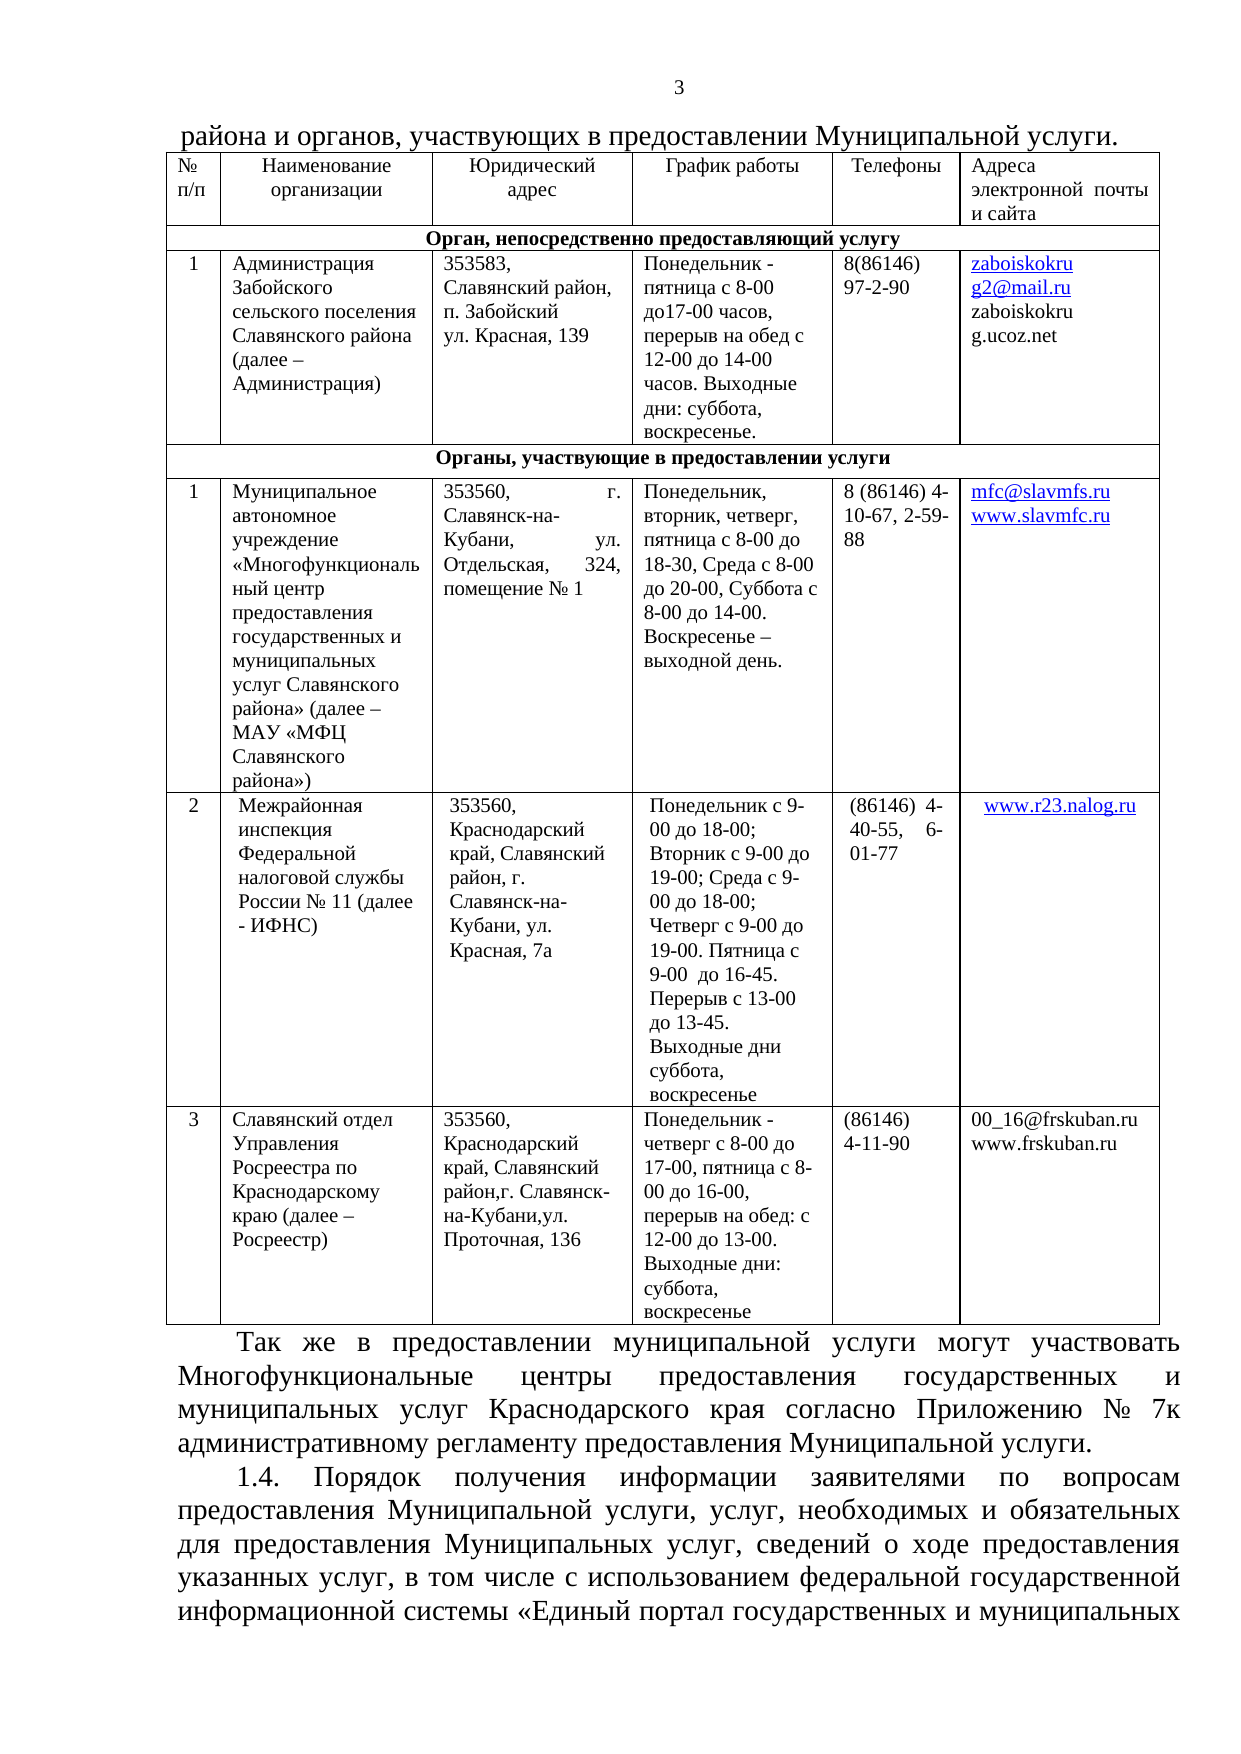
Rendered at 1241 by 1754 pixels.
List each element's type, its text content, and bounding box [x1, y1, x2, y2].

table_cell Межрайонная инспекция Федеральной налоговой службы России № 11 (далее - ИФНС) [221, 793, 432, 1106]
table_header Юридический адрес [433, 153, 632, 225]
table_cell Орган, непосредственно предоставляющий услугу [167, 226, 1159, 250]
table_cell 8(86146) 97-2-90 [833, 251, 959, 443]
table_cell zaboiskokrug2@mail.ru zaboiskokrug.ucoz.net [961, 251, 1159, 443]
table_header Адреса электронной почты и сайта [961, 153, 1159, 225]
table_cell . Славянск-на-Кубани, ул. Отдельская, 324, помещение № 1 [433, 479, 632, 792]
table_cell 1 [167, 251, 220, 443]
table_cell Понедельник, вторник, четверг, пятница с 8-00 до 18-30, Среда с 8-00 до 20-00, Суббота с 8-00 до 14-00. Воскресенье – выходной день. [633, 479, 832, 792]
table_cell 2 [167, 793, 220, 1106]
table_cell 3 [167, 1107, 220, 1323]
table_cell Муниципальное автономное учреждение «Многофункциональный центр предоставления государственных и муниципальных услуг Славянского района» (далее – МАУ «МФЦ Славянского района») [221, 479, 432, 792]
table_cell (86146) 4-11-90 [833, 1107, 959, 1323]
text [177, 1459, 1181, 1626]
table_cell 00_16@frskuban.ru www.frskuban.ru [961, 1107, 1159, 1323]
table_cell 353560, Краснодарский край, Славянский район, г. Славянск-на-Кубани, ул. Красная, 7а [433, 793, 632, 1106]
table_cell mfc@slavmfs.ru www.slavmfc.ru [961, 479, 1159, 792]
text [180, 118, 1181, 152]
table_header Наименование организации [221, 153, 432, 225]
table_cell 8 (86146) 4-10-67, 2-59-88 [833, 479, 959, 792]
table_header № п/п [167, 153, 220, 225]
table_cell 1 [167, 479, 220, 792]
table_cell Понедельник - четверг с 8-00 до 17-00, пятница с 8-00 до 16-00, перерыв на обед: с 12-00 до 13-00. Выходные дни: суббота, воскресенье [633, 1107, 832, 1323]
table_cell www.r23.nalog.ru [961, 793, 1159, 1106]
table_cell Славянский отдел Управления Росреестра по Краснодарскому краю (далее – Росреестр) [221, 1107, 432, 1323]
table_cell Понедельник с 9-00 до 18-00; Вторник с 9-00 до 19-00; Среда с 9-00 до 18-00; Четверг с 9-00 до 19-00. Пятница с 9-00 до 16-45. Перерыв с 13-00 до 13-45. Выходные дни суббота, воскресенье [633, 793, 832, 1106]
table_cell Понедельник - пятница с 8-00 до17-00 часов, перерыв на обед с 12-00 до 14-00 часов. Выходные дни: суббота, воскресенье. [633, 251, 832, 443]
table_cell Администрация Забойского сельского поселения Славянского района (далее – Администрация) [221, 251, 432, 443]
table_cell Органы, участвующие в предоставлении услуги [167, 445, 1159, 478]
table_cell 353560, Краснодарский край, Славянский район,г. Славянск-на-Кубани,ул. Проточная, 136 [433, 1107, 632, 1323]
table_header Телефоны [833, 153, 959, 225]
table_header График работы [633, 153, 832, 225]
text Так же в предоставлении муниципальной услуги могут участвовать Многофункциональные центры предоставления государственных и муниципальных услуг Краснодарского края согласно Приложению № 7к административному регламенту предоставления Муниципальной услуги. [177, 1324, 1181, 1459]
table_cell (86146) 4-40-55, 6-01-77 [833, 793, 959, 1106]
table_cell 353583, Славянский район, п. Забойский ул. Красная, 139 [433, 251, 632, 443]
